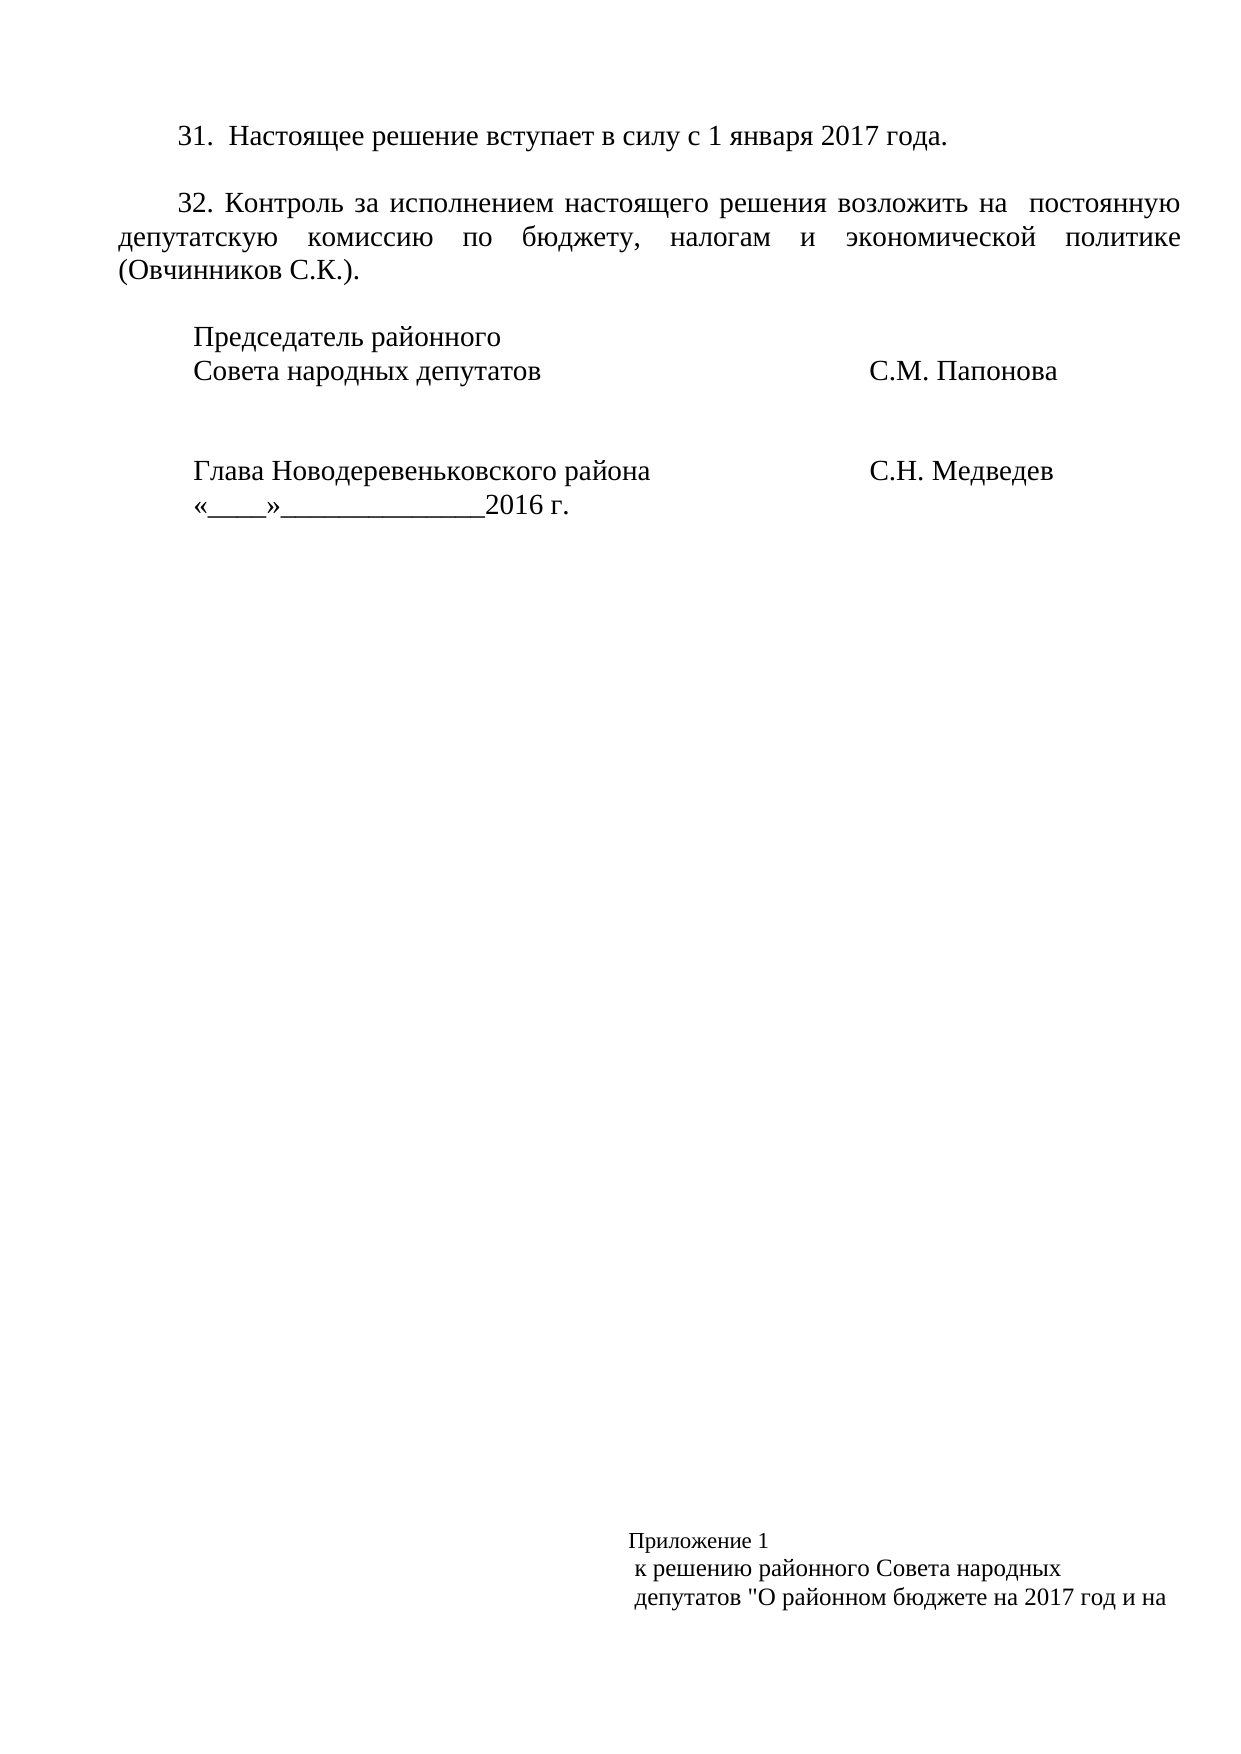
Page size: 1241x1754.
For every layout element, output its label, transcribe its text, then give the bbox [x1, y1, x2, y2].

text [634, 1553, 1181, 1611]
list Председатель районного [193, 319, 1181, 353]
list Совета народных депутатов С.М. Папонова [193, 353, 1181, 386]
text Приложение 1 [118, 1527, 1181, 1553]
list «____»______________2016 г. [193, 487, 1181, 521]
text 32. Контроль за исполнением настоящего решения возложить на постоянную депутатскую комиссию по бюджету, налогам и экономической политике (Овчинников С.К.). [118, 185, 1181, 286]
text 31. Настоящее решение вступает в силу с 1 января 2017 года. [118, 118, 1181, 152]
list Глава Новодеревеньковского района С.Н. Медведев [193, 453, 1181, 487]
